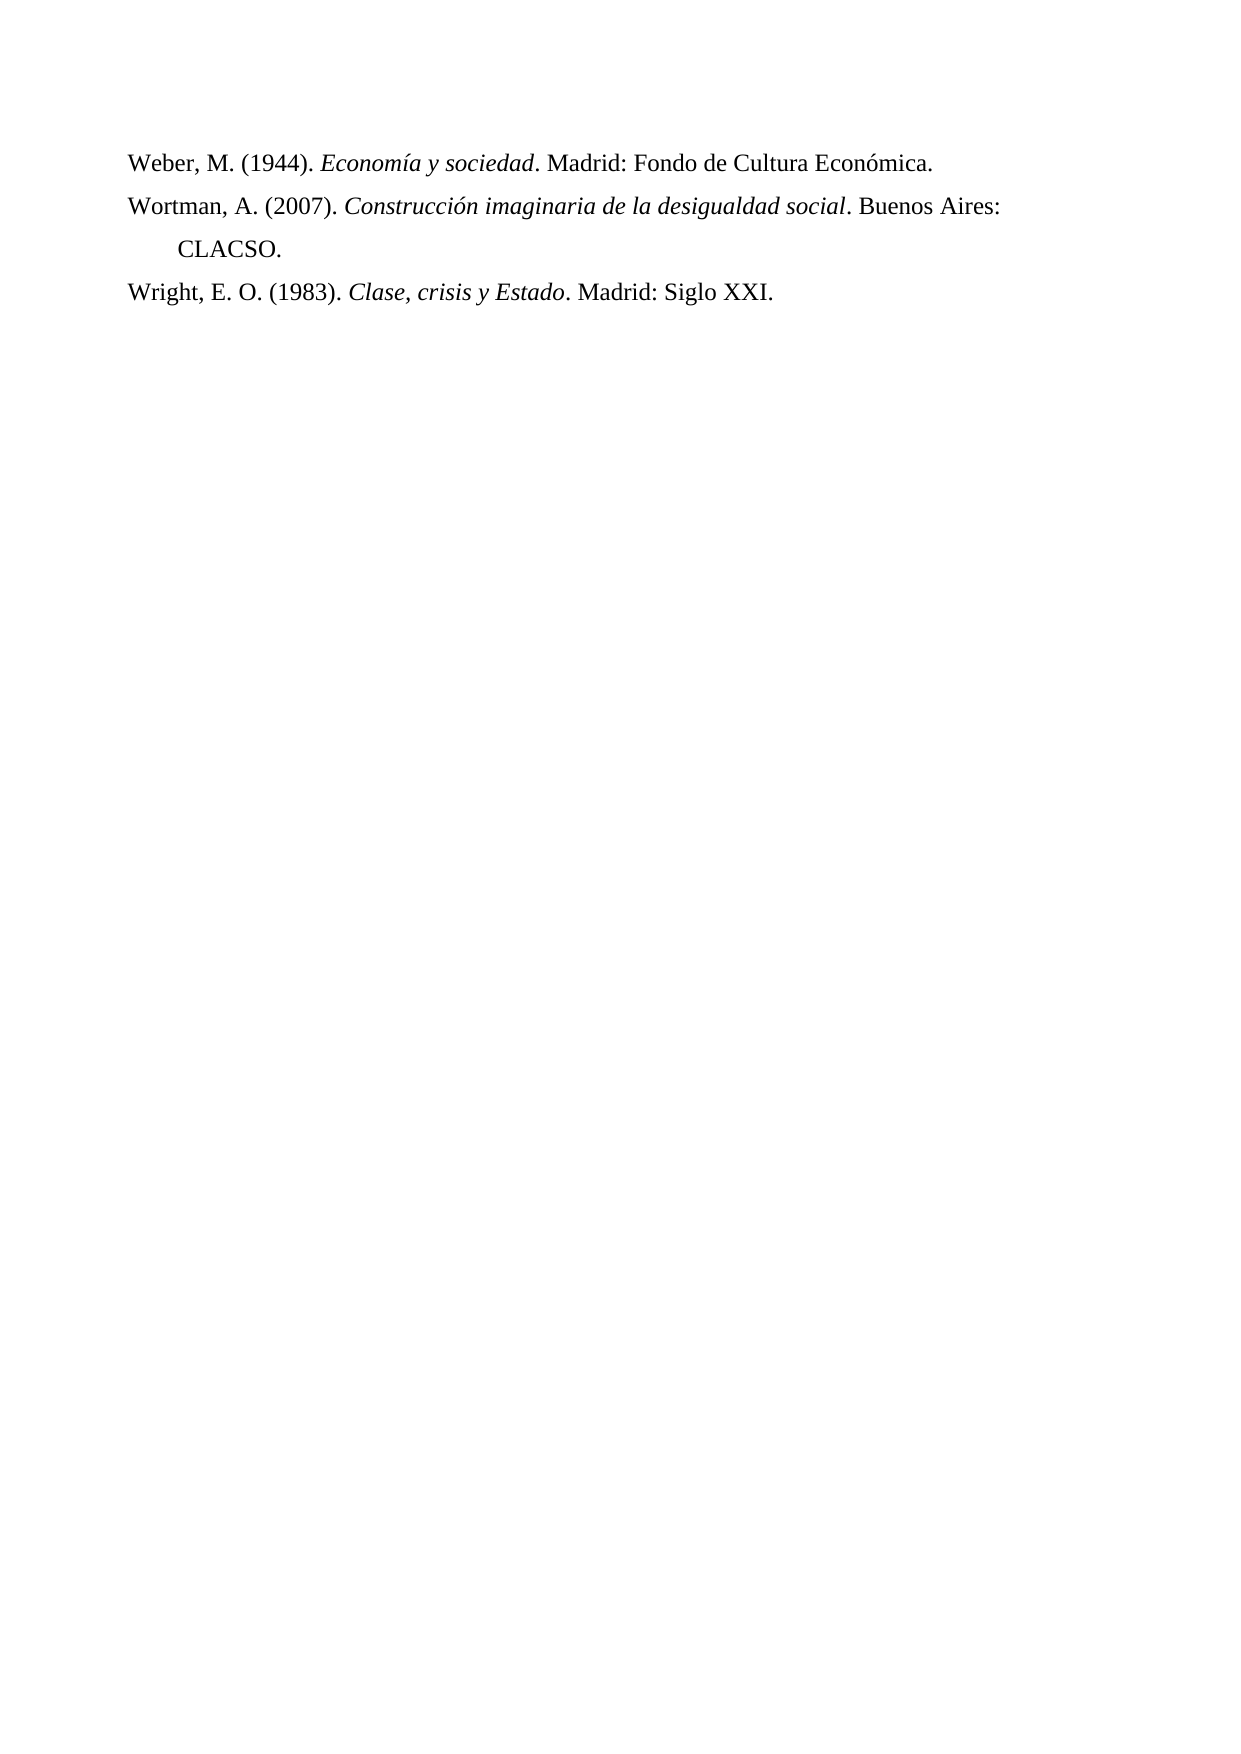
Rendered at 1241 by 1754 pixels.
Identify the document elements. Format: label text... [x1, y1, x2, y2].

text Wortman, A. (2007). Construcción imaginaria de la desigualdad social. Buenos Aires: CLACSO. [127, 191, 1063, 263]
text Wright, E. O. (1983). Clase, crisis y Estado. Madrid: Siglo XXI. [127, 277, 1063, 306]
text Weber, M. (1944). Economía y sociedad. Madrid: Fondo de Cultura Económica. [127, 148, 1063, 176]
